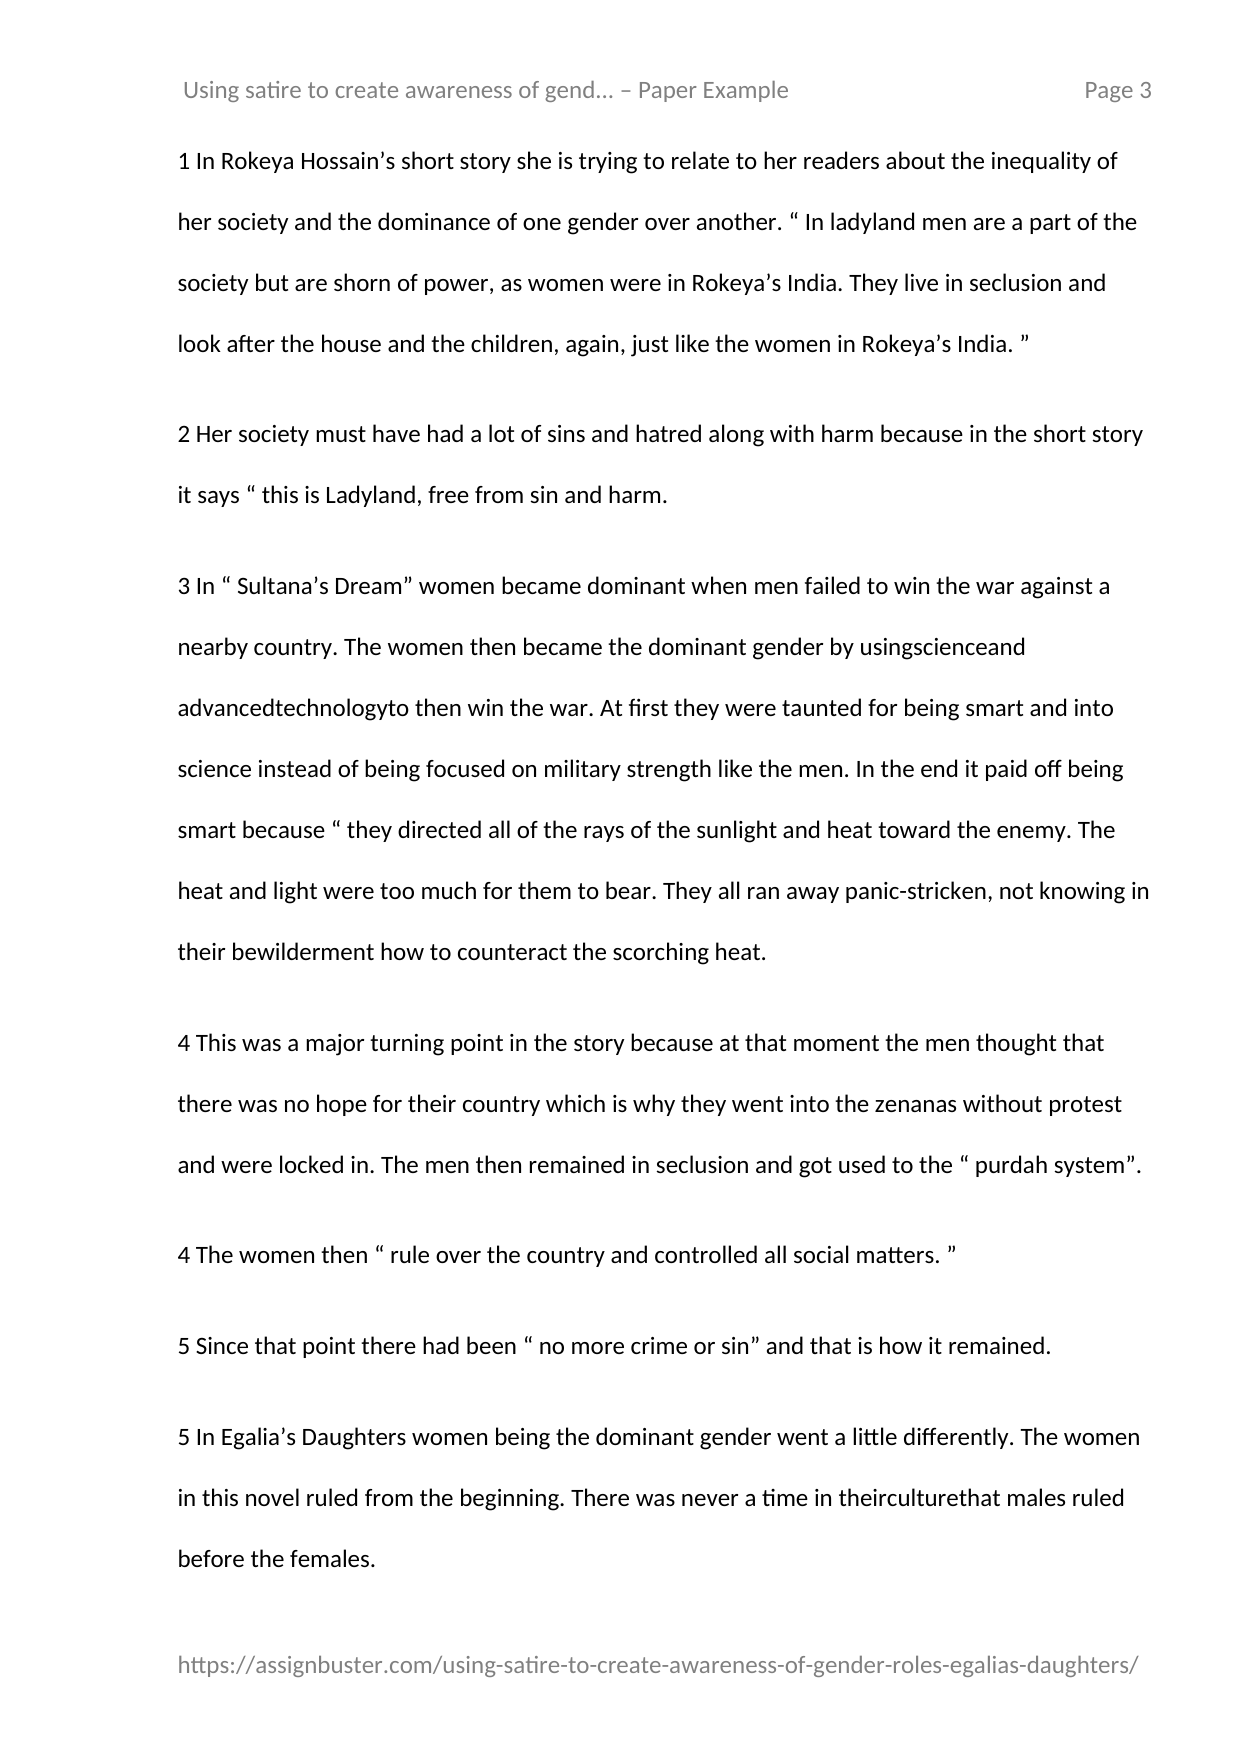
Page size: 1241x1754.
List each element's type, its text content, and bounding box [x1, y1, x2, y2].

text 5 Since that point there had been “ no more crime or sin” and that is how it remained. [177, 1330, 1152, 1361]
text 2 Her society must have had a lot of sins and hatred along with harm because in the short story it says “ this is Ladyland, free from sin and harm. [177, 419, 1152, 510]
text 5 In Egalia’s Daughters women being the dominant gender went a little differently. The women in this novel ruled from the beginning. There was never a time in theirculturethat males ruled before the females. [177, 1421, 1152, 1573]
text 4 The women then “ rule over the country and controlled all social matters. ” [177, 1239, 1152, 1270]
text 1 In Rokeya Hossain’s short story she is trying to relate to her readers about the inequality of her society and the dominance of one gender over another. “ In ladyland men are a part of the society but are shorn of power, as women were in Rokeya’s India. They live in seclusion and look after the house and the children, again, just like the women in Rokeya’s India. ” [177, 145, 1152, 359]
text 4 This was a major turning point in the story because at that moment the men thought that there was no hope for their country which is why they went into the zenanas without protest and were locked in. The men then remained in seclusion and got used to the “ purdah system”. [177, 1027, 1152, 1179]
text 3 In “ Sultana’s Dream” women became dominant when men failed to win the war against a nearby country. The women then became the dominant gender by usingscienceand advancedtechnologyto then win the war. At first they were taunted for being smart and into science instead of being focused on military strength like the men. In the end it paid off being smart because “ they directed all of the rays of the sunlight and heat toward the enemy. The heat and light were too much for them to bear. They all ran away panic-stricken, not knowing in their bewilderment how to counteract the scorching heat. [177, 570, 1152, 967]
